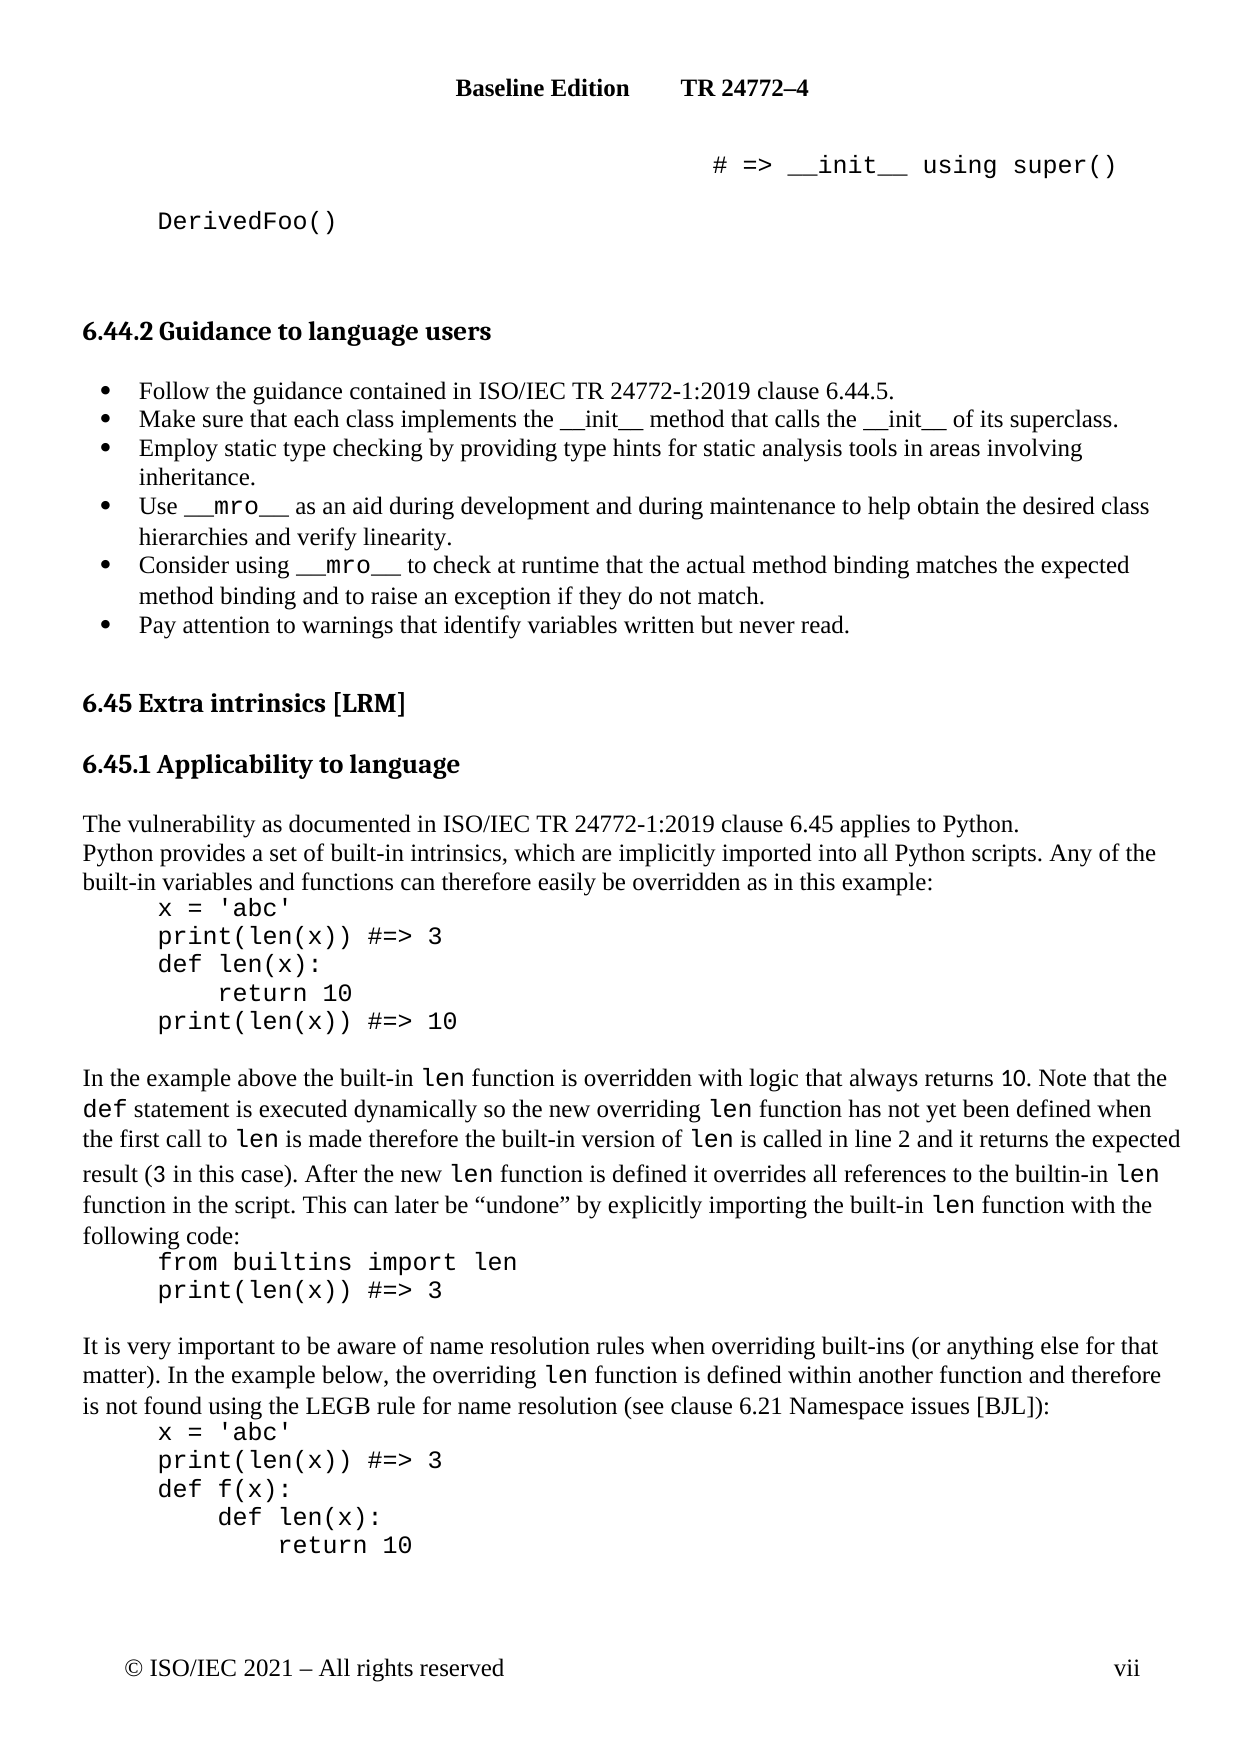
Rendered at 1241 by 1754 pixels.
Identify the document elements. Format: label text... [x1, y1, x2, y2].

text The vulnerability as documented in ISO/IEC TR 24772-1:2019 clause 6.45 applies to Python. [82, 809, 1182, 838]
text return 10 [82, 980, 1182, 1009]
text # => __init__ using super() DerivedFoo() [157, 152, 1182, 237]
text def len(x): [82, 1505, 1182, 1533]
list Make sure that each class implements the __init__ method that calls the __init__ of its superclass. [101, 404, 1182, 433]
list Employ static type checking by providing type hints for static analysis tools in areas involving inheritance. [101, 433, 1182, 491]
text print(len(x)) #=> 3 [82, 1278, 1182, 1306]
subtitle 6.44.2 Guidance to language users [82, 316, 1182, 347]
list Use __mro__ as an aid during development and during maintenance to help obtain the desired class hierarchies and verify linearity. [101, 491, 1182, 550]
list Pay attention to warnings that identify variables written but never read. [101, 610, 1182, 639]
text Python provides a set of built-in intrinsics, which are implicitly imported into all Python scripts. Any of the built-in variables and functions can therefore easily be overridden as in this example: [82, 838, 1182, 895]
text return 10 [82, 1533, 1182, 1561]
text x = 'abc' [82, 1420, 1182, 1448]
text print(len(x)) #=> 3 [82, 1448, 1182, 1476]
text from builtins import len [82, 1250, 1182, 1278]
subtitle 6.45 Extra intrinsics [LRM] [82, 688, 1182, 719]
text It is very important to be aware of name resolution rules when overriding built-ins (or anything else for that matter). In the example below, the overriding len function is defined within another function and therefore is not found using the LEGB rule for name resolution (see clause 6.21 Namespace issues [BJL]): [82, 1331, 1182, 1420]
list Consider using __mro__ to check at runtime that the actual method binding matches the expected method binding and to raise an exception if they do not match. [101, 550, 1182, 610]
text print(len(x)) #=> 10 [82, 1009, 1182, 1037]
text In the example above the built-in len function is overridden with logic that always returns 10. Note that the def statement is executed dynamically so the new overriding len function has not yet been defined when the first call to len is made therefore the built-in version of len is called in line 2 and it returns the expected result (3 in this case). After the new len function is defined it overrides all references to the builtin-in len function in the script. This can later be “undone” by explicitly importing the built-in len function with the following code: [82, 1062, 1182, 1250]
subtitle 6.45.1 Applicability to language [82, 749, 1182, 780]
list Follow the guidance contained in ISO/IEC TR 24772-1:2019 clause 6.44.5. [101, 376, 1182, 404]
text def f(x): [82, 1476, 1182, 1505]
text def len(x): [82, 952, 1182, 980]
text x = 'abc' [82, 895, 1182, 924]
text print(len(x)) #=> 3 [82, 924, 1182, 952]
